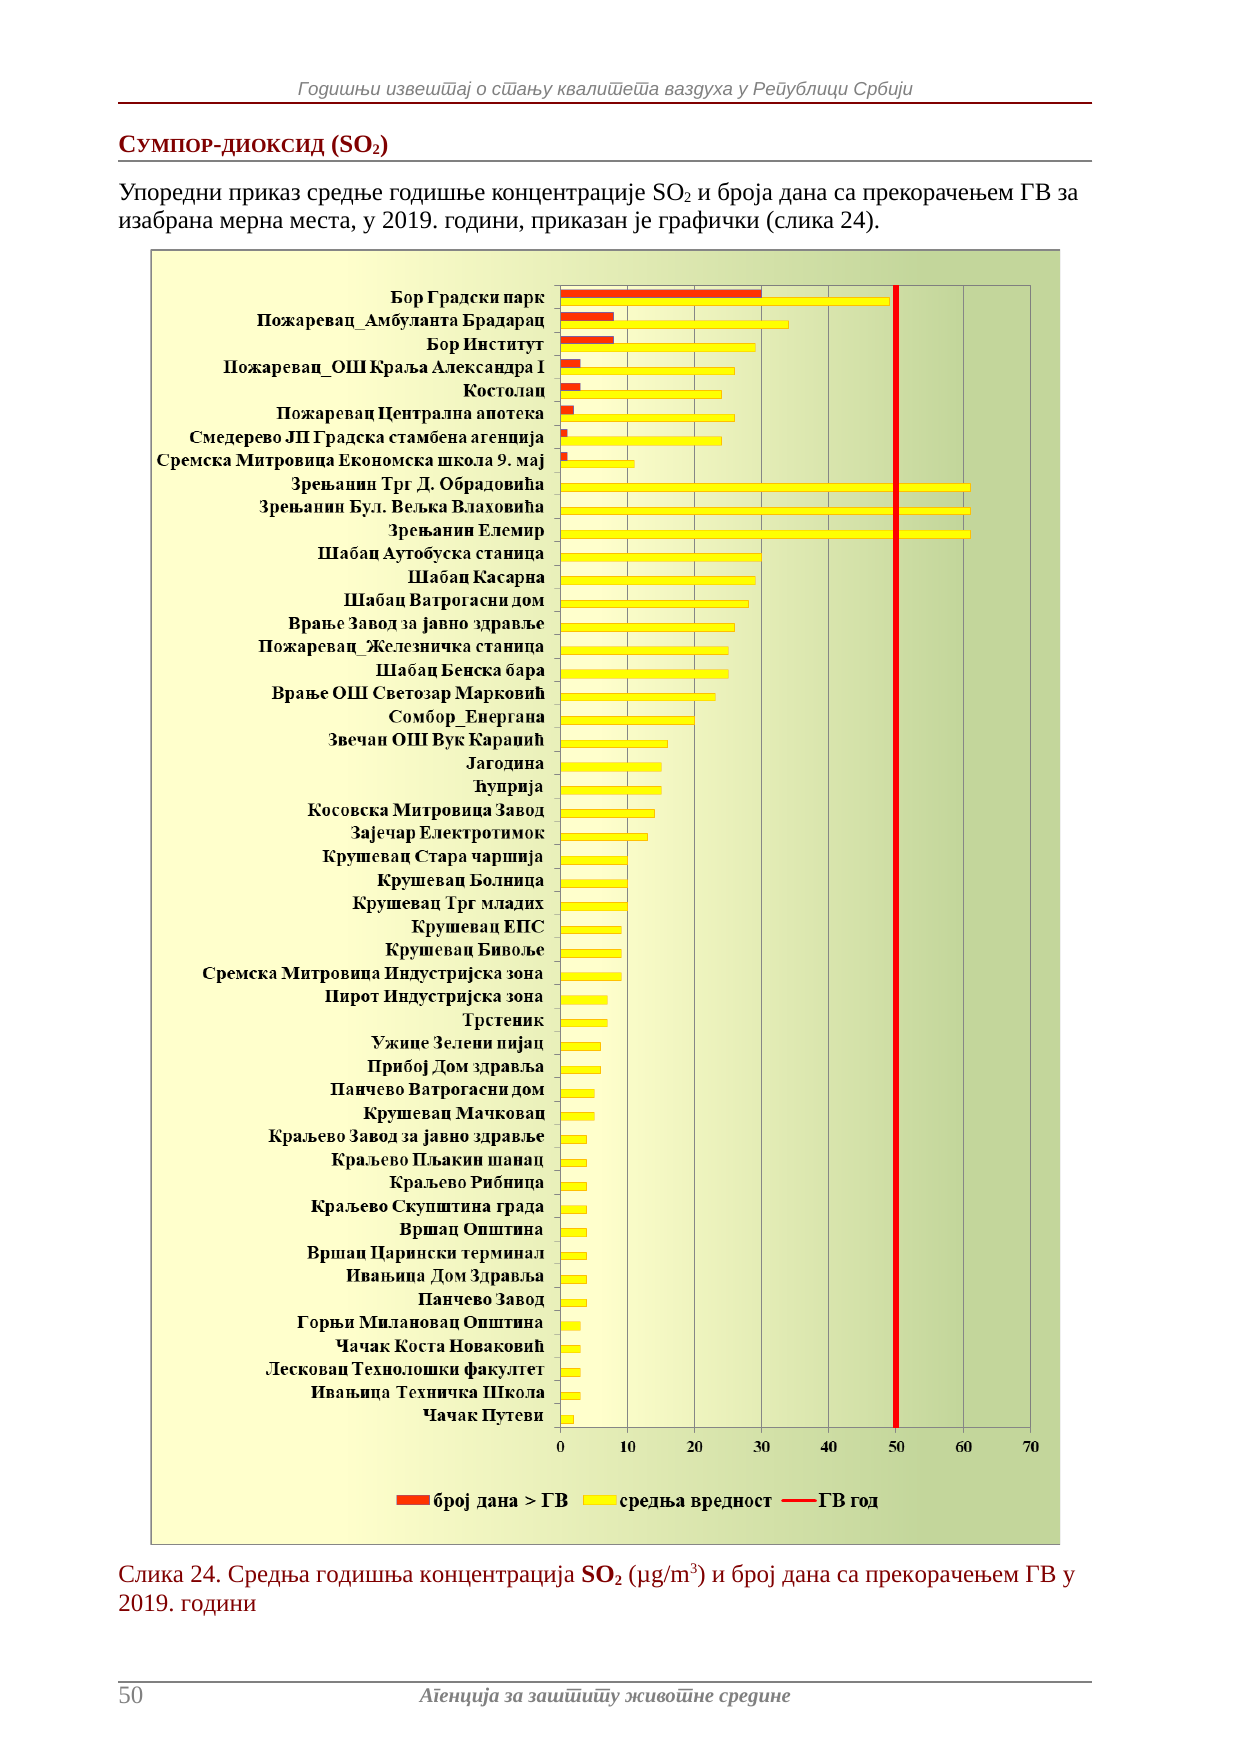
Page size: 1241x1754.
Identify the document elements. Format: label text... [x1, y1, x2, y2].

text Упоредни приказ средње годишње концентрације SO2 и броја дана са прекорачењем ГВ за изабрана мерна места, у 2019. години, приказан је графички (слика 24). [118, 177, 1092, 234]
picture [150, 249, 1061, 1545]
text Слика 24. Средња годишња концентрација SO2 (µg/m3) и број дана са прекорачењем ГВ у 2019. години [118, 1559, 1092, 1617]
subtitle Сумпор-диоксид (SO2) [118, 129, 1092, 160]
